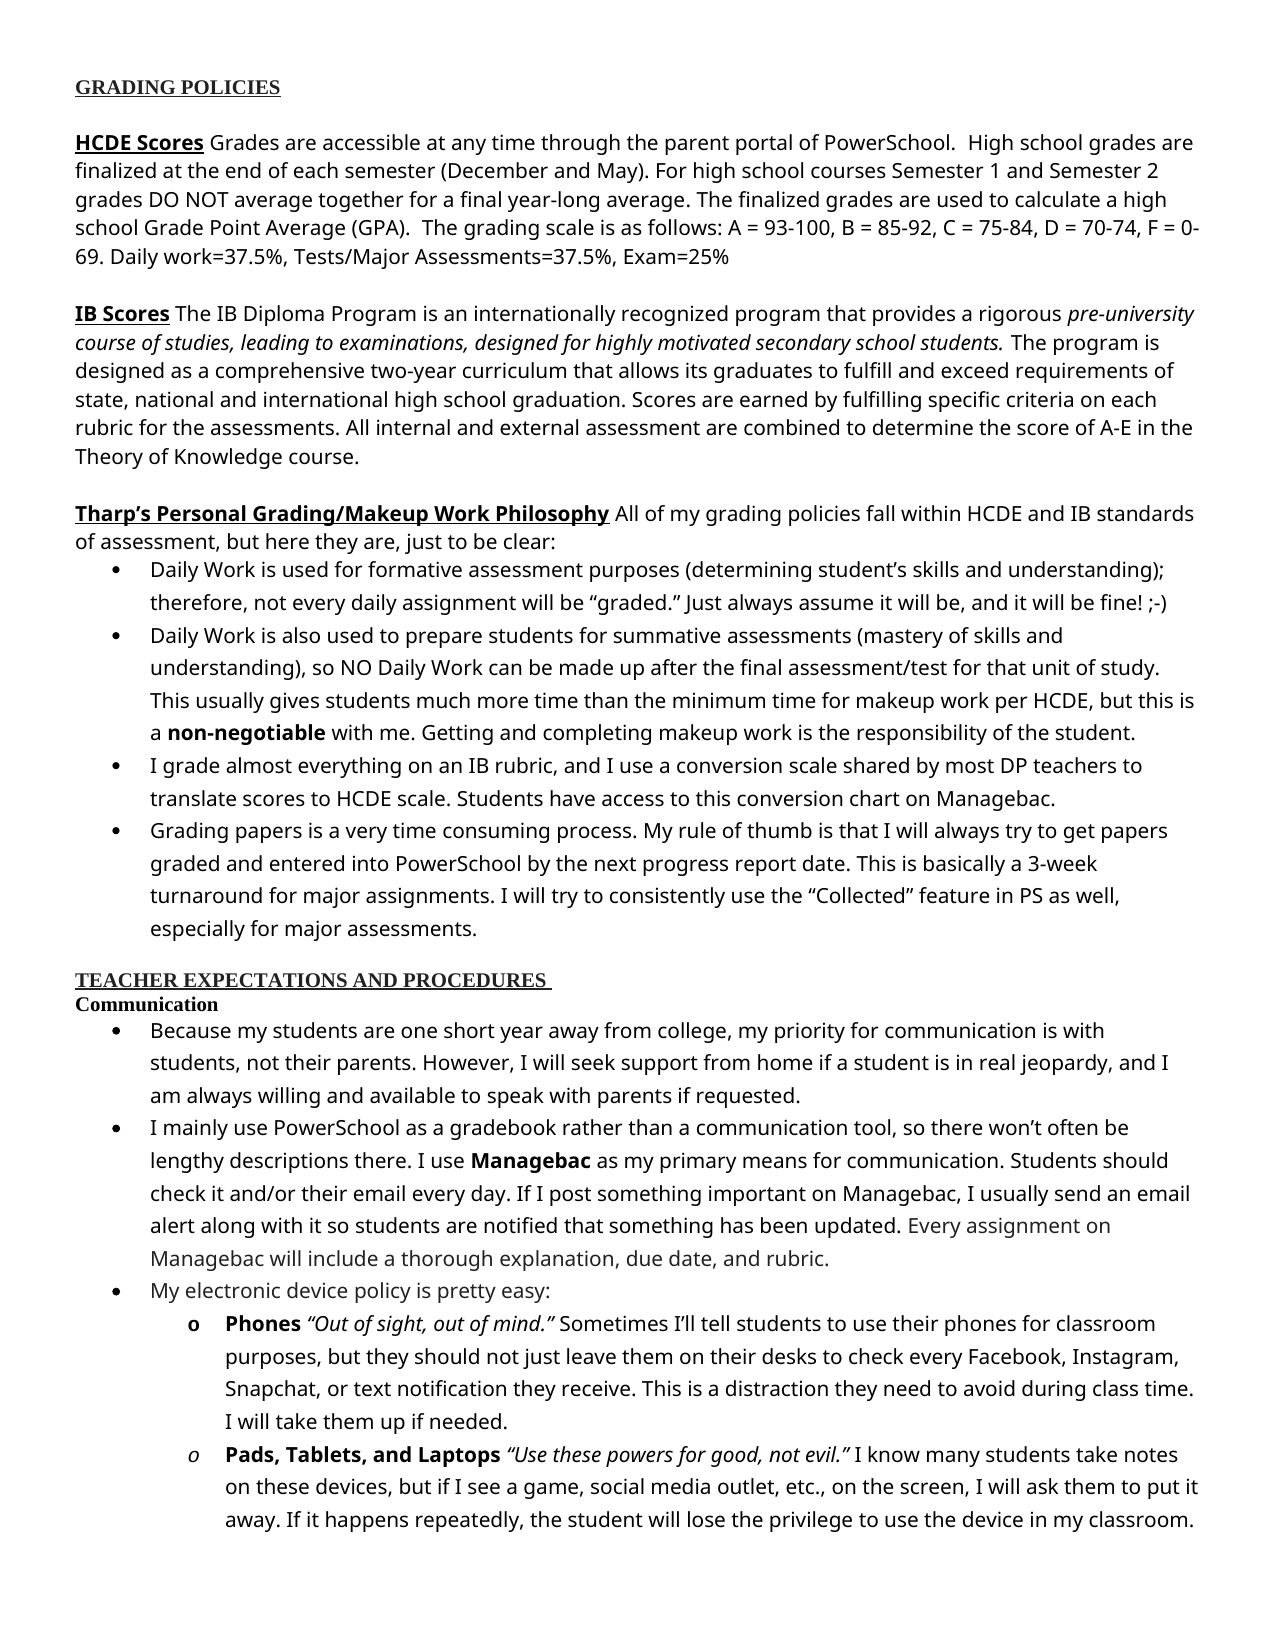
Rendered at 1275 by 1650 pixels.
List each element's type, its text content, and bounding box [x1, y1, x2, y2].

list Phones “Out of sight, out of mind.” Sometimes I’ll tell students to use their phones for classroom purposes, but they should not just leave them on their desks to check every Facebook, Instagram, Snapchat, or text notification they receive. This is a distraction they need to avoid during class time. I will take them up if needed. [187, 1309, 1200, 1436]
text Tharp’s Personal Grading/Makeup Work Philosophy All of my grading policies fall within HCDE and IB standards of assessment, but here they are, just to be clear: [556, 499, 1200, 556]
list Grading papers is a very time consuming process. My rule of thumb is that I will always try to get papers graded and entered into PowerSchool by the next progress report date. This is basically a 3-week turnaround for major assignments. I will try to consistently use the “Collected” feature in PS as well, especially for major assessments. [112, 816, 1200, 943]
text HCDE Scores Grades are accessible at any time through the parent portal of PowerSchool. High school grades are finalized at the end of each semester (December and May). For high school courses Semester 1 and Semester 2 grades DO NOT average together for a final year-long average. The finalized grades are used to calculate a high school Grade Point Average (GPA). The grading scale is as follows: A = 93-100, B = 85-92, C = 75-84, D = 70-74, F = 0-69. Daily work=37.5%, Tests/Major Assessments=37.5%, Exam=25% [75, 128, 1200, 270]
list I mainly use PowerSchool as a gradebook rather than a communication tool, so there won’t often be lengthy descriptions there. I use Managebac as my primary means for communication. Students should check it and/or their email every day. If I post something important on Managebac, I usually send an email alert along with it so students are notified that something has been updated. Every assignment on Managebac will include a thorough explanation, due date, and rubric. [112, 1113, 1200, 1272]
list Because my students are one short year away from college, my priority for communication is with students, not their parents. However, I will seek support from home if a student is in real jeopardy, and I am always willing and available to speak with parents if requested. [112, 1016, 1200, 1109]
text TEACHER EXPECTATIONS AND PROCEDURES [75, 968, 1200, 992]
text GRADING POLICIES [75, 75, 1200, 99]
list I grade almost everything on an IB rubric, and I use a conversion scale shared by most DP teachers to translate scores to HCDE scale. Students have access to this conversion chart on Managebac. [112, 751, 1200, 812]
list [187, 1440, 1200, 1533]
text IB Scores The IB Diploma Program is an internationally recognized program that provides a rigorous pre-university course of studies, leading to examinations, designed for highly motivated secondary school students. The program is designed as a comprehensive two-year curriculum that allows its graduates to fulfill and exceed requirements of state, national and international high school graduation. Scores are earned by fulfilling specific criteria on each rubric for the assessments. All internal and external assessment are combined to determine the score of A-E in the Theory of Knowledge course. [75, 299, 1200, 470]
list Daily Work is used for formative assessment purposes (determining student’s skills and understanding); therefore, not every daily assignment will be “graded.” Just always assume it will be, and it will be fine! ;-) [112, 556, 1200, 617]
text Communication [75, 992, 1200, 1016]
list My electronic device policy is pretty easy: [112, 1277, 1200, 1305]
list Daily Work is also used to prepare students for summative assessments (mastery of skills and understanding), so NO Daily Work can be made up after the final assessment/test for that unit of study. This usually gives students much more time than the minimum time for makeup work per HCDE, but this is a non-negotiable with me. Getting and completing makeup work is the responsibility of the student. [112, 621, 1200, 747]
